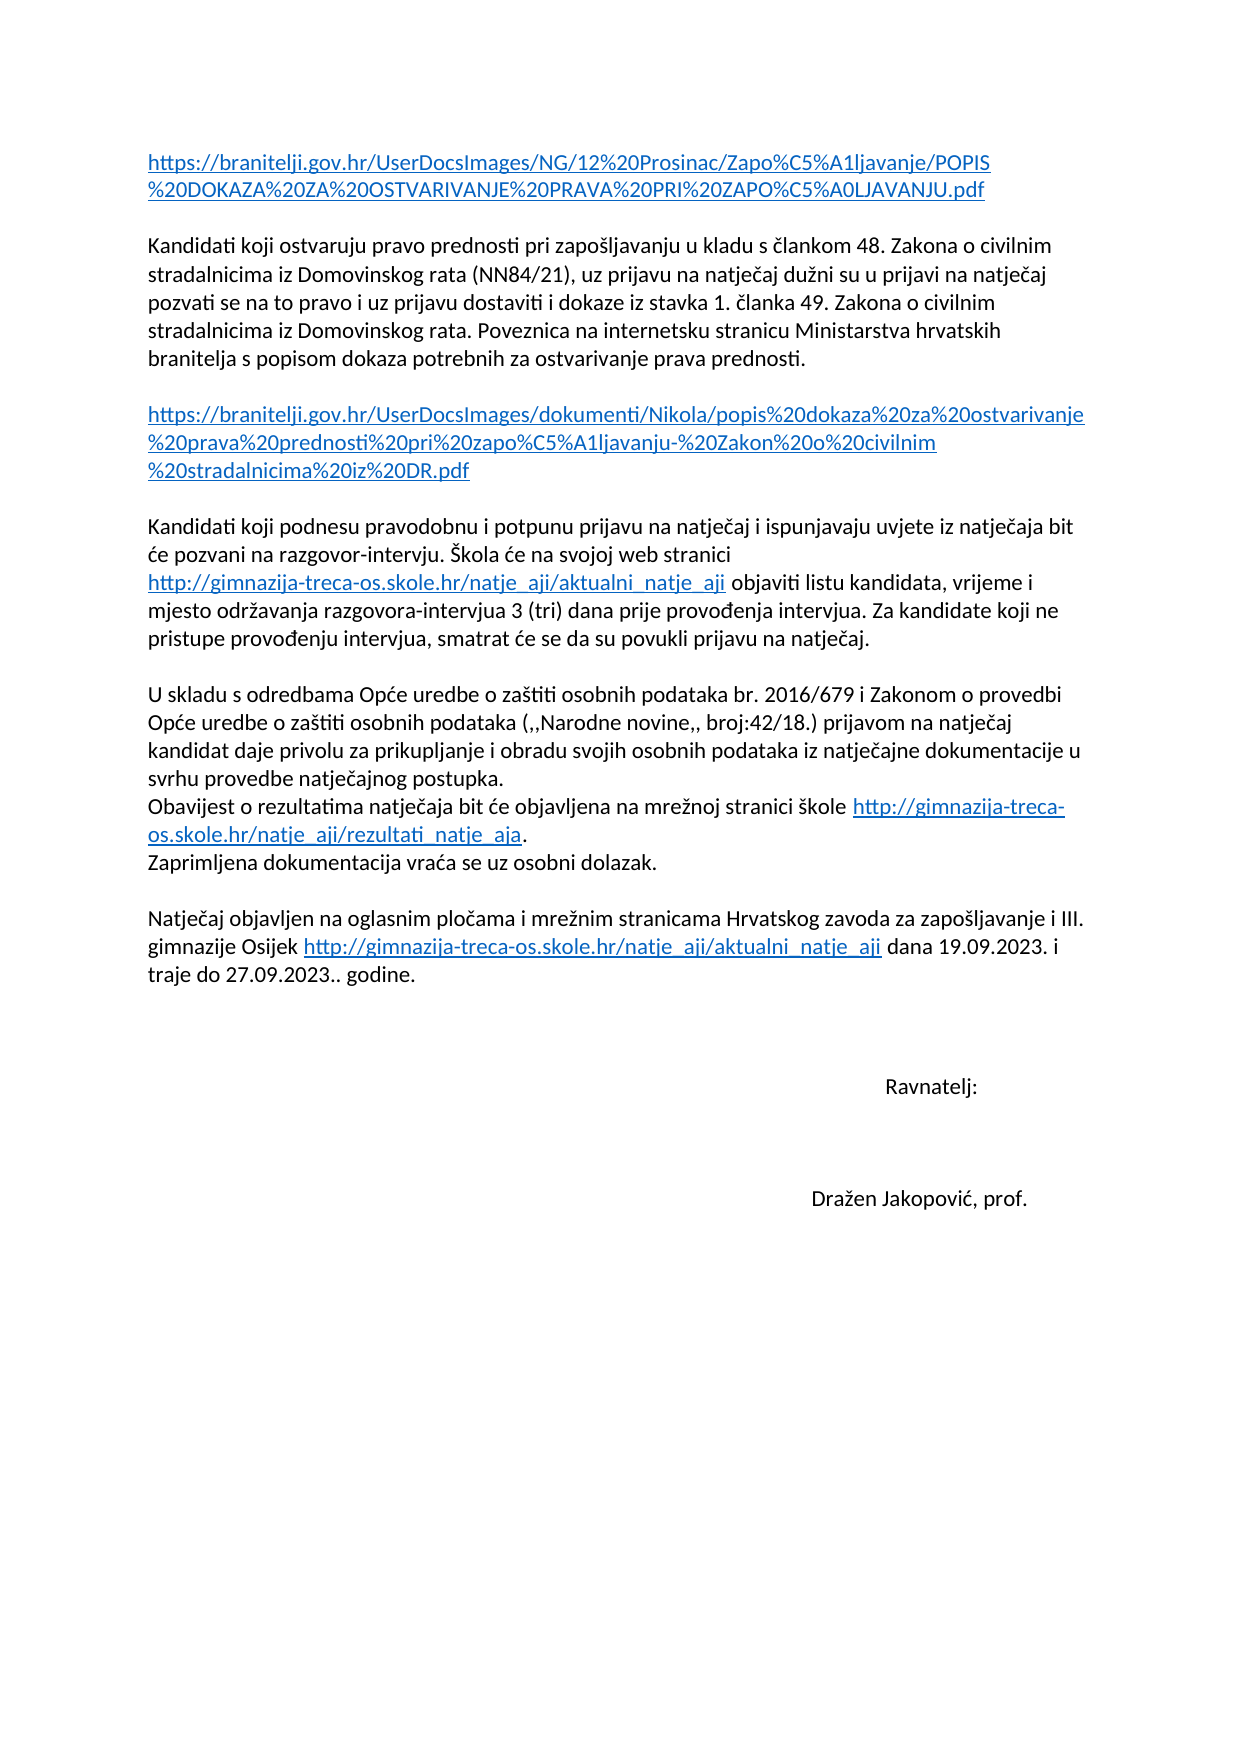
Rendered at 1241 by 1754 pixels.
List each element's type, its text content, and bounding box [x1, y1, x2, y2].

text Obavijest o rezultatima natječaja bit će objavljena na mrežnoj stranici škole http://gimnazija-treca-os.skole.hr/natje_aji/rezultati_natje_aja. [148, 792, 1093, 848]
text Kandidati koji ostvaruju pravo prednosti pri zapošljavanju u kladu s člankom 48. Zakona o civilnim stradalnicima iz Domovinskog rata (NN84/21), uz prijavu na natječaj dužni su u prijavi na natječaj pozvati se na to pravo i uz prijavu dostaviti i dokaze iz stavka 1. članka 49. Zakona o civilnim stradalnicima iz Domovinskog rata. Poveznica na internetsku stranicu Ministarstva hrvatskih branitelja s popisom dokaza potrebnih za ostvarivanje prava prednosti. [148, 232, 1093, 372]
text https://branitelji.gov.hr/UserDocsImages/dokumenti/Nikola/popis%20dokaza%20za%20ostvarivanje%20prava%20prednosti%20pri%20zapo%C5%A1ljavanju-%20Zakon%20o%20civilnim%20stradalnicima%20iz%20DR.pdf [148, 400, 1093, 484]
text Zaprimljena dokumentacija vraća se uz osobni dolazak. [148, 848, 1093, 876]
text Ravnatelj: [148, 1072, 1093, 1100]
text U skladu s odredbama Opće uredbe o zaštiti osobnih podataka br. 2016/679 i Zakonom o provedbi Opće uredbe o zaštiti osobnih podataka (,,Narodne novine,, broj:42/18.) prijavom na natječaj kandidat daje privolu za prikupljanje i obradu svojih osobnih podataka iz natječajne dokumentacije u svrhu provedbe natječajnog postupka. [148, 680, 1093, 792]
text Dražen Jakopović, prof. [148, 1184, 1093, 1212]
text Kandidati koji podnesu pravodobnu i potpunu prijavu na natječaj i ispunjavaju uvjete iz natječaja bit će pozvani na razgovor-intervju. Škola će na svojoj web stranici http://gimnazija-treca-os.skole.hr/natje_aji/aktualni_natje_aji objaviti listu kandidata, vrijeme i mjesto održavanja razgovora-intervjua 3 (tri) dana prije provođenja intervjua. Za kandidate koji ne pristupe provođenju intervjua, smatrat će se da su povukli prijavu na natječaj. [148, 512, 1093, 652]
text Natječaj objavljen na oglasnim pločama i mrežnim stranicama Hrvatskog zavoda za zapošljavanje i III. gimnazije Osijek http://gimnazija-treca-os.skole.hr/natje_aji/aktualni_natje_aji dana 19.09.2023. i traje do 27.09.2023.. godine. [148, 904, 1093, 988]
